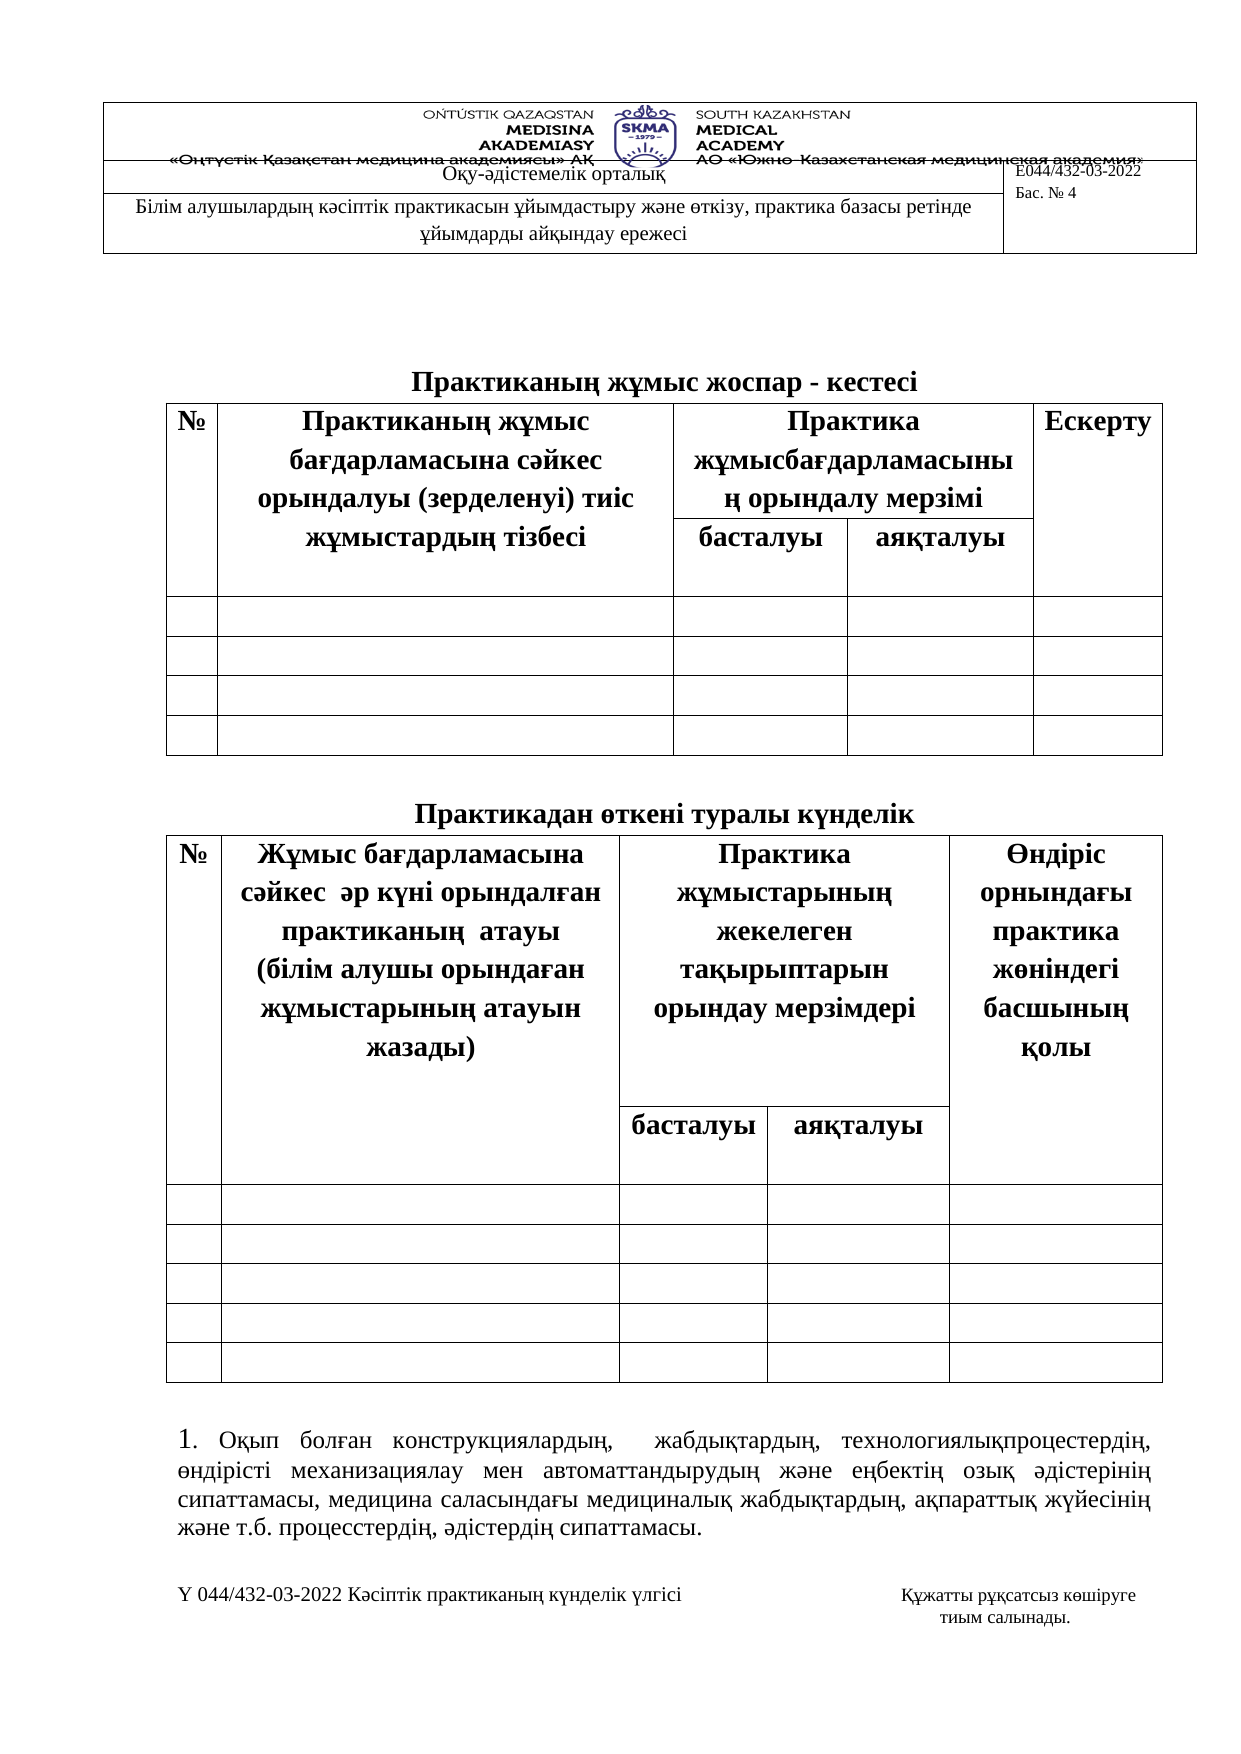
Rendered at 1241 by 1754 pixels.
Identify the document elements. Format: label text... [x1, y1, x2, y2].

table_cell [620, 1304, 767, 1342]
table_cell [848, 597, 1033, 636]
table_cell [167, 597, 217, 636]
table_cell [848, 637, 1033, 675]
table_cell [167, 1225, 221, 1263]
table_cell [1034, 597, 1162, 636]
table_cell [218, 676, 673, 715]
table_cell [768, 1304, 949, 1342]
table_cell [674, 716, 847, 754]
table_cell [620, 1225, 767, 1263]
table_cell [950, 1343, 1162, 1382]
table_cell [222, 1264, 619, 1303]
table_cell [167, 676, 217, 715]
table_cell [620, 1264, 767, 1303]
table_cell [1034, 637, 1162, 675]
text 1. Оқып болған конструкциялардың, жабдықтардың, технологиялықпроцестердің, өндірісті механизациялау мен автоматтандырудың және еңбектің озық әдістерінің сипаттамасы, медицина саласындағы медициналық жабдықтардың, ақпараттық жүйесінің және т.б. процесстердің, әдістердің сипаттамасы. [177, 1421, 1152, 1541]
table_cell [674, 597, 847, 636]
table_cell [620, 1185, 767, 1223]
table_cell [674, 637, 847, 675]
table_cell [167, 1185, 221, 1223]
table_cell [768, 1343, 949, 1382]
table_cell [222, 1304, 619, 1342]
table_cell [167, 637, 217, 675]
table_cell [950, 1225, 1162, 1263]
table_cell [620, 1343, 767, 1382]
table_cell аяқталуы [768, 1107, 949, 1184]
table_cell [848, 716, 1033, 754]
table_cell [1034, 676, 1162, 715]
table_cell басталуы [620, 1107, 767, 1184]
table_cell [950, 1264, 1162, 1303]
table_cell [950, 1185, 1162, 1223]
table_cell [222, 1185, 619, 1223]
table_header № [167, 404, 217, 596]
picture [163, 104, 1142, 167]
table_cell [848, 676, 1033, 715]
text Практиканың жұмыс жоспар - кестесі [177, 364, 1152, 397]
table_header Өндіріс орнындағы практика жөніндегі басшының қолы [950, 836, 1162, 1184]
table_cell аяқталуы [848, 519, 1033, 596]
table_cell [167, 1304, 221, 1342]
table_cell [950, 1304, 1162, 1342]
table_cell [222, 1225, 619, 1263]
table_cell [218, 637, 673, 675]
table_cell [222, 1343, 619, 1382]
table_header Жұмыс бағдарламасына сәйкес әр күні орындалған практиканың атауы (білім алушы орындаған жұмыстарының атауын жазады) [222, 836, 619, 1184]
table_header № [167, 836, 221, 1184]
table_cell [167, 1264, 221, 1303]
table_header Практика жұмыстарының жекелеген тақырыптарын орындау мерзімдері [620, 836, 949, 1106]
table_cell [218, 716, 673, 754]
table_cell басталуы [674, 519, 847, 596]
table_cell [768, 1225, 949, 1263]
table_cell [768, 1185, 949, 1223]
table_header Практика жұмысбағдарламасының орындалу мерзімі [674, 404, 1033, 518]
table_cell [674, 676, 847, 715]
table_cell [1034, 716, 1162, 754]
table_cell [167, 716, 217, 754]
table_header Ескерту [1034, 404, 1162, 596]
table_cell [768, 1264, 949, 1303]
table_cell [218, 597, 673, 636]
text Практикадан өткені туралы күнделік [177, 796, 1152, 830]
table_header Практиканың жұмыс бағдарламасына сәйкес орындалуы (зерделенуі) тиіс жұмыстардың тізбесі [218, 404, 673, 596]
table_cell [167, 1343, 221, 1382]
